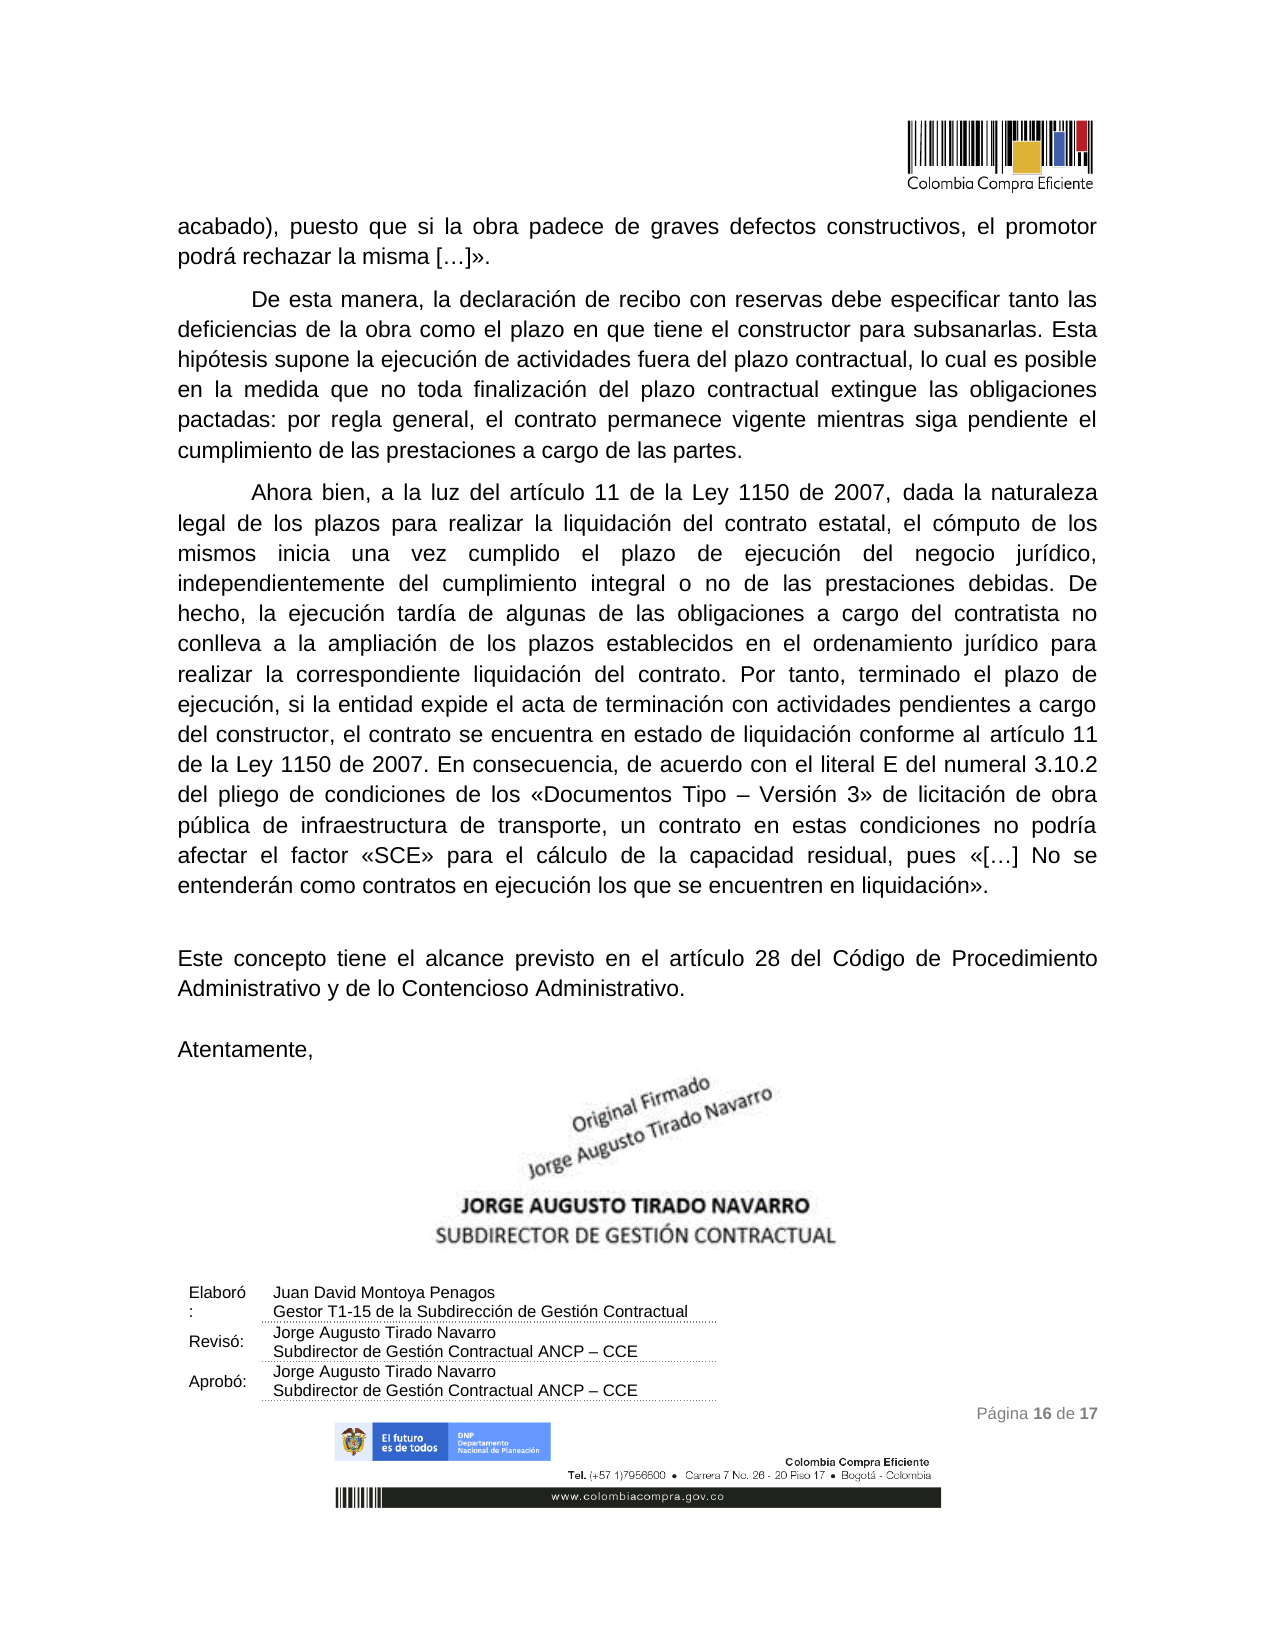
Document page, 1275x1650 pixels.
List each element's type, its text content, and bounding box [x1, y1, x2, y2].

table_header Elaboró: [177, 1283, 262, 1321]
picture [334, 1422, 942, 1508]
table_cell Jorge Augusto Tirado Navarro Subdirector de Gestión Contractual ANCP – CCE [262, 1321, 716, 1361]
table_cell Jorge Augusto Tirado Navarro Subdirector de Gestión Contractual ANCP – CCE [262, 1361, 716, 1400]
text Atentamente, [177, 1036, 1098, 1062]
text Este concepto tiene el alcance previsto en el artículo 28 del Código de Procedimiento Administrativo y de lo Contencioso Administrativo. [177, 945, 1098, 1001]
table_header Juan David Montoya Penagos Gestor T1-15 de la Subdirección de Gestión Contractual [262, 1283, 716, 1321]
table_cell Aprobó: [177, 1361, 262, 1400]
text De esta manera, la declaración de recibo con reservas debe especificar tanto las deficiencias de la obra como el plazo en que tiene el constructor para subsanarlas. Esta hipótesis supone la ejecución de actividades fuera del plazo contractual, lo cual es posible en la medida que no toda finalización del plazo contractual extingue las obligaciones pactadas: por regla general, el contrato permanece vigente mientras siga pendiente el cumplimiento de las prestaciones a cargo de las partes. [177, 286, 1098, 463]
picture [899, 114, 1099, 196]
picture [431, 1065, 844, 1249]
table_cell Revisó: [177, 1321, 262, 1361]
text Ahora bien, a la luz del artículo 11 de la Ley 1150 de 2007, dada la naturaleza legal de los plazos para realizar la liquidación del contrato estatal, el cómputo de los mismos inicia una vez cumplido el plazo de ejecución del negocio jurídico, independientemente del cumplimiento integral o no de las prestaciones debidas. De hecho, la ejecución tardía de algunas de las obligaciones a cargo del contratista no conlleva a la ampliación de los plazos establecidos en el ordenamiento jurídico para realizar la correspondiente liquidación del contrato. Por tanto, terminado el plazo de ejecución, si la entidad expide el acta de terminación con actividades pendientes a cargo del constructor, el contrato se encuentra en estado de liquidación conforme al artículo 11 de la Ley 1150 de 2007. En consecuencia, de acuerdo con el literal E del numeral 3.10.2 del pliego de condiciones de los «Documentos Tipo – Versión 3» de licitación de obra pública de infraestructura de transporte, un contrato en estas condiciones no podría afectar el factor «SCE» para el cálculo de la capacidad residual, pues «[…] No se entenderán como contratos en ejecución los que se encuentren en liquidación». [177, 479, 1098, 898]
